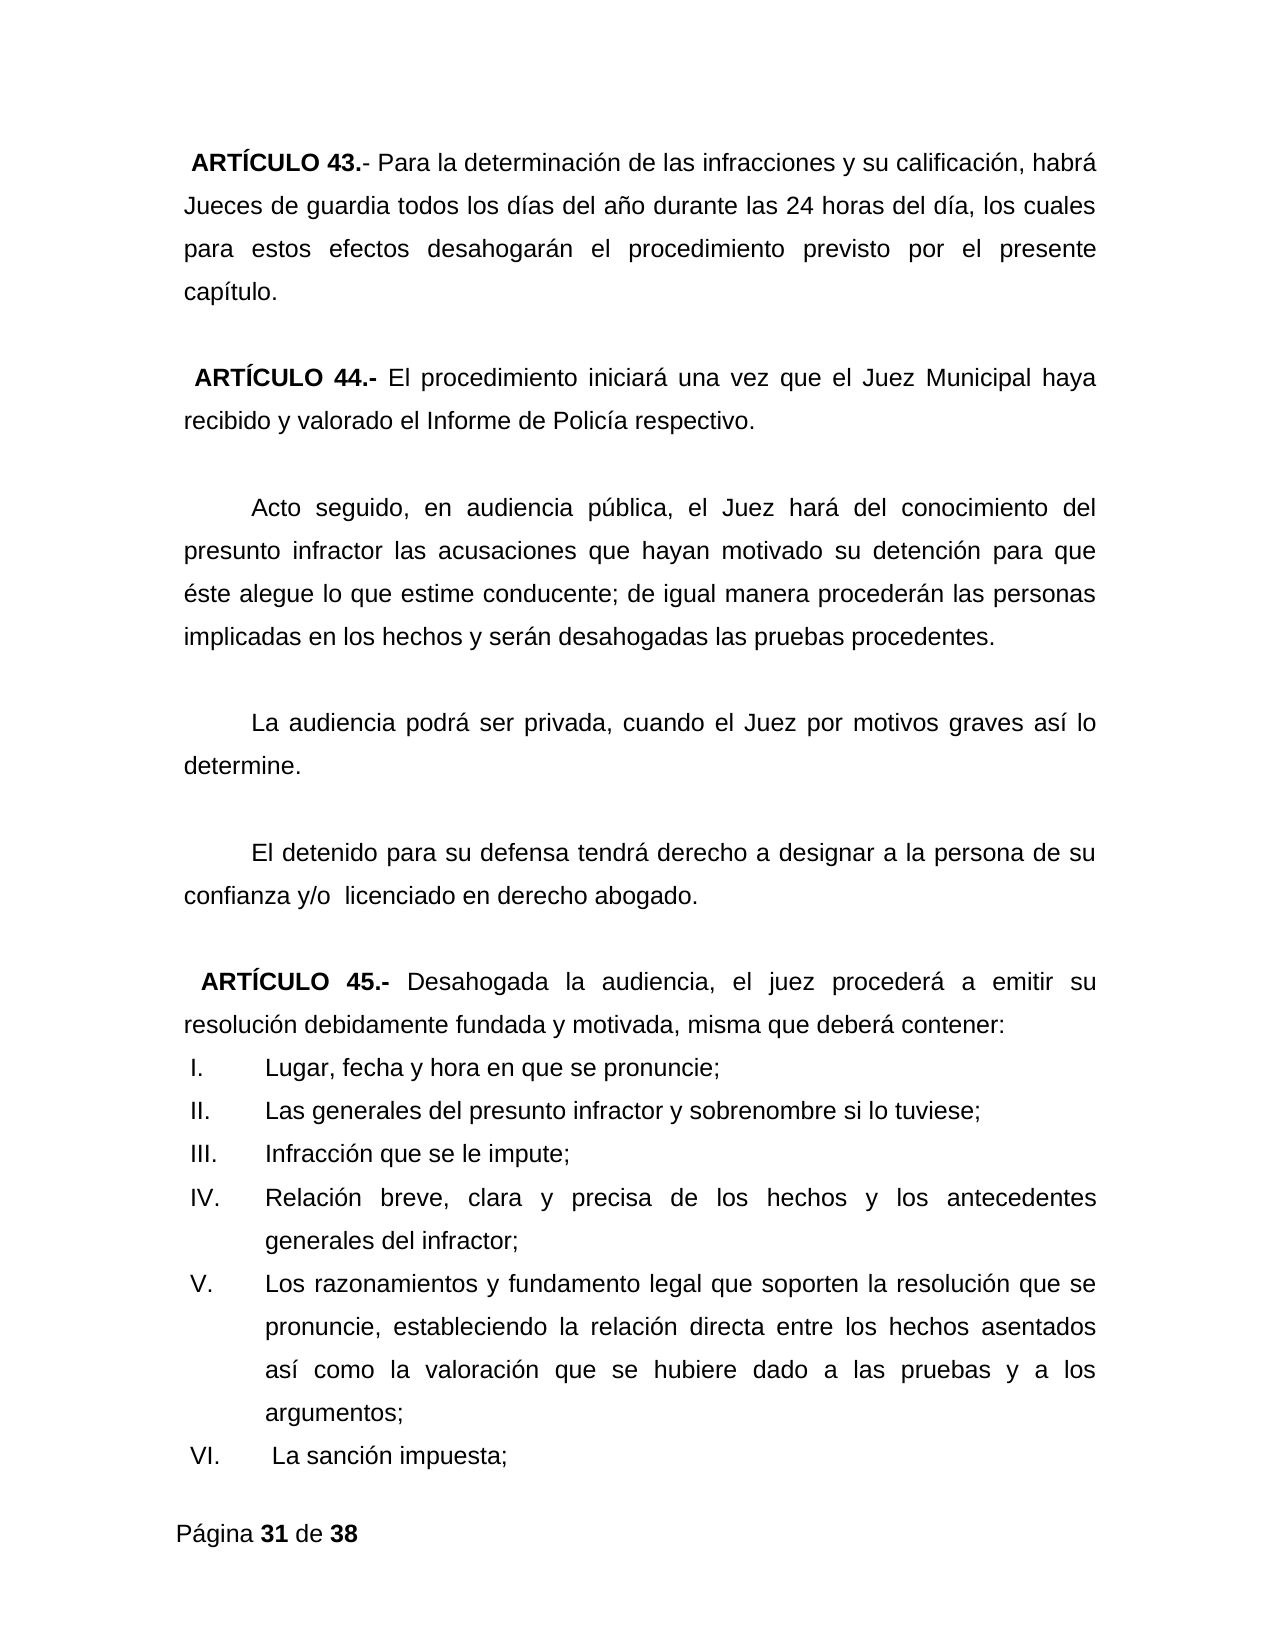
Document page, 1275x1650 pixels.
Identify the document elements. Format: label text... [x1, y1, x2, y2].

list Lugar, fecha y hora en que se pronuncie; [190, 1053, 1098, 1082]
list Relación breve, clara y precisa de los hechos y los antecedentes generales del infractor; [190, 1183, 1098, 1254]
text ARTÍCULO 44.- El procedimiento iniciará una vez que el Juez Municipal haya recibido y valorado el Informe de Policía respectivo. [183, 363, 1098, 435]
text El detenido para su defensa tendrá derecho a designar a la persona de su confianza y/o licenciado en derecho abogado. [183, 838, 1098, 909]
text ARTÍCULO 43.- Para la determinación de las infracciones y su calificación, habrá Jueces de guardia todos los días del año durante las 24 horas del día, los cuales para estos efectos desahogarán el procedimiento previsto por el presente capítulo. [183, 148, 1098, 306]
text ARTÍCULO 45.- Desahogada la audiencia, el juez procederá a emitir su resolución debidamente fundada y motivada, misma que deberá contener: [183, 967, 1098, 1039]
text Acto seguido, en audiencia pública, el Juez hará del conocimiento del presunto infractor las acusaciones que hayan motivado su detención para que éste alegue lo que estime conducente; de igual manera procederán las personas implicadas en los hechos y serán desahogadas las pruebas procedentes. [183, 493, 1098, 651]
list Las generales del presunto infractor y sobrenombre si lo tuviese; [190, 1096, 1098, 1125]
list Infracción que se le impute; [190, 1139, 1098, 1168]
text La audiencia podrá ser privada, cuando el Juez por motivos graves así lo determine. [183, 708, 1098, 780]
list Los razonamientos y fundamento legal que soporten la resolución que se pronuncie, estableciendo la relación directa entre los hechos asentados así como la valoración que se hubiere dado a las pruebas y a los argumentos; [190, 1269, 1098, 1427]
list La sanción impuesta; [190, 1441, 1098, 1470]
